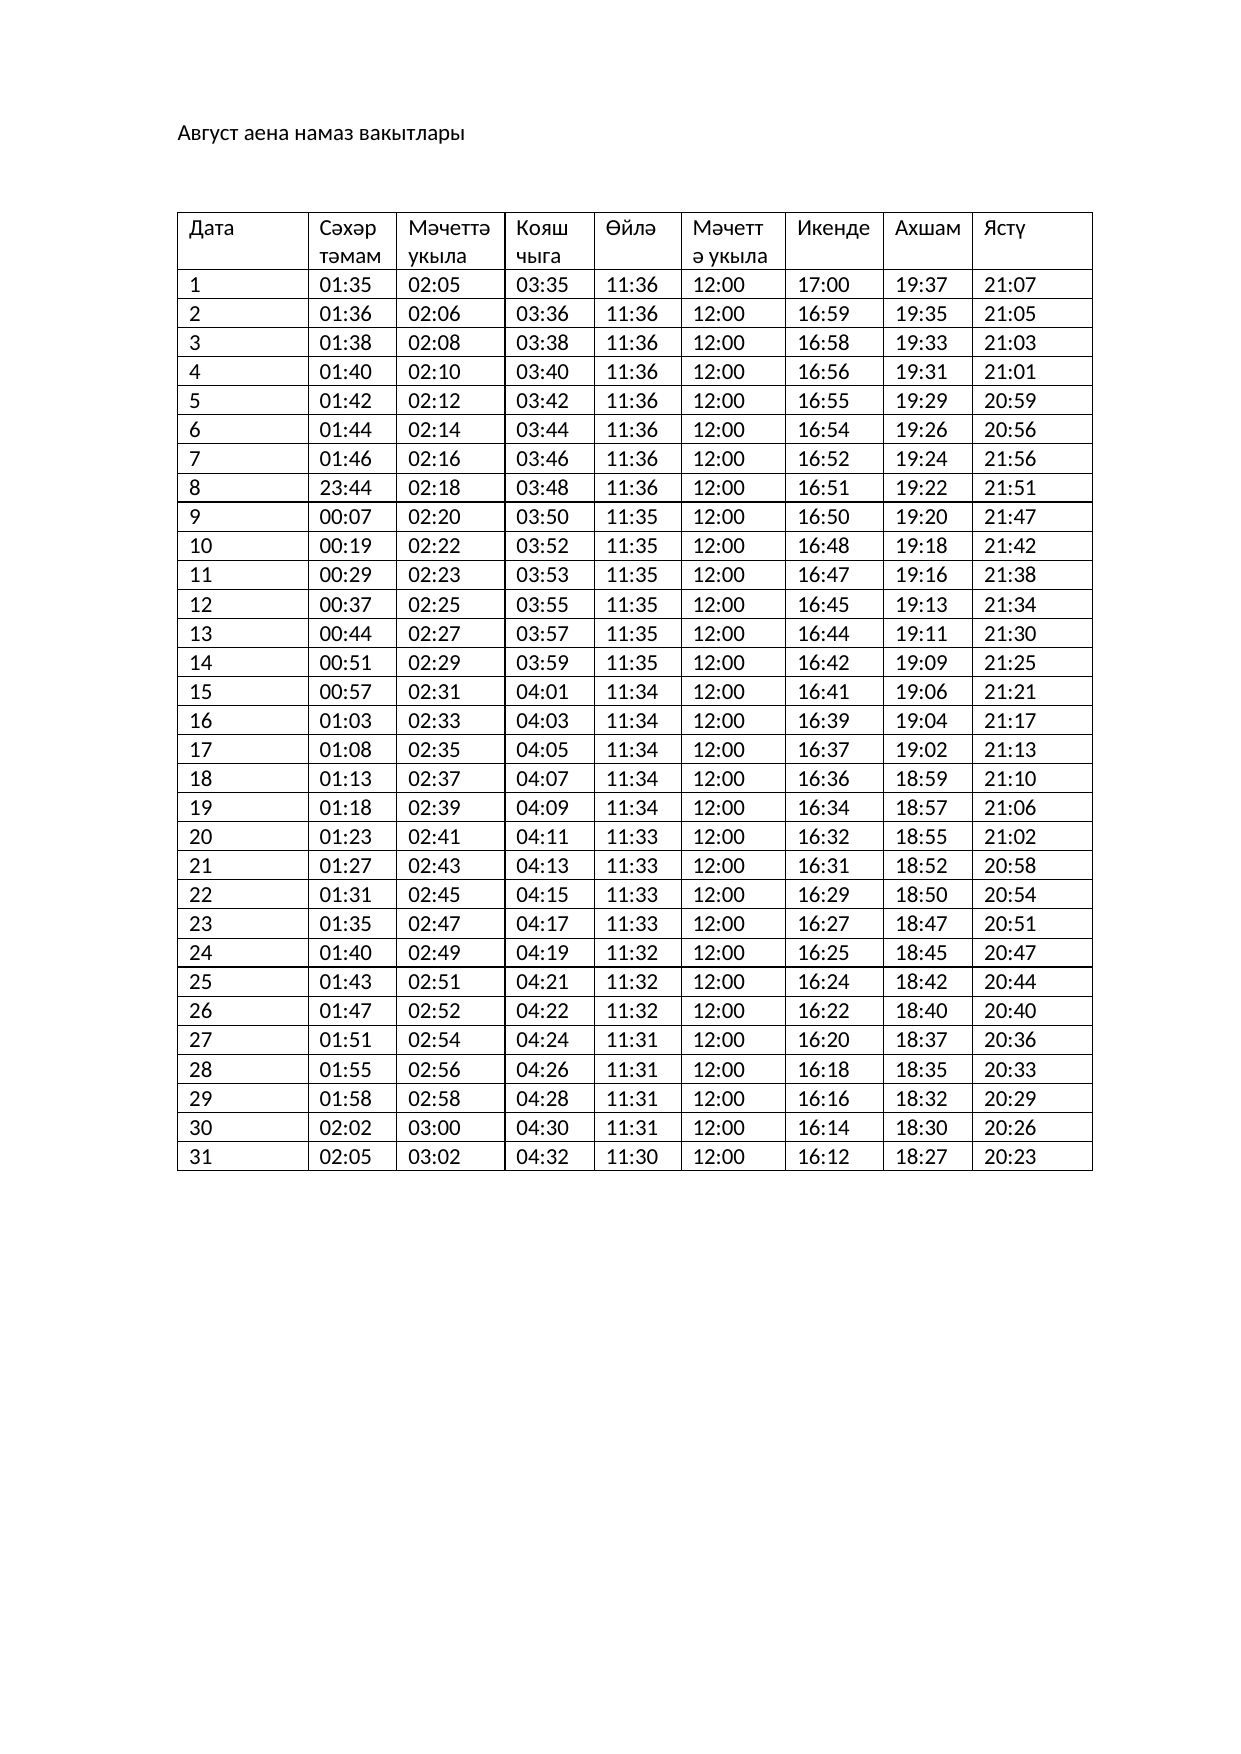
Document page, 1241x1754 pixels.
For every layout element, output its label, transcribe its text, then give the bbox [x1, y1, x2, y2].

table_cell 02:39 [397, 793, 504, 821]
table_cell 02:51 [397, 968, 504, 996]
table_cell 19:11 [884, 619, 972, 647]
table_cell 20:36 [973, 1026, 1092, 1054]
table_cell 12 [178, 590, 308, 618]
table_cell 16:37 [786, 735, 883, 763]
table_cell 20:26 [973, 1113, 1092, 1141]
table_cell 11:34 [595, 735, 681, 763]
table_cell 01:38 [309, 328, 396, 356]
table_cell 16:59 [786, 299, 883, 327]
table_cell 28 [178, 1055, 308, 1083]
table_cell 18:55 [884, 822, 972, 850]
table_cell 04:30 [506, 1113, 594, 1141]
table_cell 12:00 [682, 1113, 785, 1141]
table_cell 16:20 [786, 1026, 883, 1054]
table_cell 03:52 [506, 532, 594, 559]
table_cell 18:45 [884, 939, 972, 966]
table_cell 11:36 [595, 299, 681, 327]
table_cell 04:28 [506, 1084, 594, 1112]
table_cell 01:36 [309, 299, 396, 327]
table_cell 18:40 [884, 997, 972, 1024]
table_cell 02:43 [397, 851, 504, 879]
table_cell 16:50 [786, 503, 883, 531]
table_cell 21 [178, 851, 308, 879]
table_cell 21:56 [973, 444, 1092, 472]
table_cell 21:10 [973, 764, 1092, 792]
table_cell 5 [178, 386, 308, 414]
table_cell 11:36 [595, 357, 681, 385]
table_cell 16:18 [786, 1055, 883, 1083]
table_cell 16:45 [786, 590, 883, 618]
table_cell 03:44 [506, 415, 594, 443]
table_cell 12:00 [682, 677, 785, 705]
table_cell 12:00 [682, 822, 785, 850]
table_cell 03:53 [506, 561, 594, 589]
table_cell 11:36 [595, 415, 681, 443]
table_cell 04:09 [506, 793, 594, 821]
table_cell 20:29 [973, 1084, 1092, 1112]
table_cell 21:51 [973, 474, 1092, 501]
table_cell 15 [178, 677, 308, 705]
table_cell 16:32 [786, 822, 883, 850]
table_cell 03:40 [506, 357, 594, 385]
table_cell 03:42 [506, 386, 594, 414]
table_cell 11:32 [595, 939, 681, 966]
table_cell 01:13 [309, 764, 396, 792]
table_cell 11:35 [595, 619, 681, 647]
table_cell 02:56 [397, 1055, 504, 1083]
table_cell 02:05 [309, 1142, 396, 1170]
table_cell 01:44 [309, 415, 396, 443]
table_cell 21:01 [973, 357, 1092, 385]
table_cell 19:31 [884, 357, 972, 385]
table_cell 02:31 [397, 677, 504, 705]
table_cell 20:44 [973, 968, 1092, 996]
table_cell 18:37 [884, 1026, 972, 1054]
table_cell 21:17 [973, 706, 1092, 734]
table_cell 11:35 [595, 590, 681, 618]
table_cell 21:30 [973, 619, 1092, 647]
table_cell 19:20 [884, 503, 972, 531]
table_cell 20:47 [973, 939, 1092, 966]
table_cell 00:19 [309, 532, 396, 559]
table_cell 19:18 [884, 532, 972, 559]
table_cell 11:35 [595, 503, 681, 531]
table_cell 12:00 [682, 706, 785, 734]
table_cell 12:00 [682, 939, 785, 966]
table_cell 19:13 [884, 590, 972, 618]
table_cell 16:51 [786, 474, 883, 501]
table_cell 12:00 [682, 444, 785, 472]
table_cell 26 [178, 997, 308, 1024]
table_cell 11:36 [595, 474, 681, 501]
table_cell 29 [178, 1084, 308, 1112]
table_cell 12:00 [682, 793, 785, 821]
table_cell 17 [178, 735, 308, 763]
table_header Ястү [973, 213, 1092, 269]
table_cell 31 [178, 1142, 308, 1170]
table_cell 03:50 [506, 503, 594, 531]
table_cell 17:00 [786, 270, 883, 298]
table_cell 16:56 [786, 357, 883, 385]
table_cell 04:03 [506, 706, 594, 734]
table_cell 00:29 [309, 561, 396, 589]
table_cell 01:27 [309, 851, 396, 879]
table_header Сәхәр тәмам [309, 213, 396, 269]
table_cell 00:37 [309, 590, 396, 618]
table_cell 02:47 [397, 909, 504, 937]
table_cell 04:26 [506, 1055, 594, 1083]
table_cell 11:34 [595, 793, 681, 821]
table_cell 25 [178, 968, 308, 996]
table_cell 3 [178, 328, 308, 356]
table_cell 03:02 [397, 1142, 504, 1170]
table_cell 01:46 [309, 444, 396, 472]
table_cell 03:00 [397, 1113, 504, 1141]
table_cell 03:35 [506, 270, 594, 298]
table_cell 11:35 [595, 532, 681, 559]
table_cell 01:47 [309, 997, 396, 1024]
table_cell 02:23 [397, 561, 504, 589]
table_cell 12:00 [682, 561, 785, 589]
table_cell 12:00 [682, 735, 785, 763]
table_cell 16:48 [786, 532, 883, 559]
table_cell 11:33 [595, 822, 681, 850]
table_cell 01:51 [309, 1026, 396, 1054]
table_cell 21:25 [973, 648, 1092, 676]
table_cell 16:24 [786, 968, 883, 996]
table_cell 12:00 [682, 1055, 785, 1083]
table_cell 16:16 [786, 1084, 883, 1112]
table_cell 1 [178, 270, 308, 298]
table_cell 03:55 [506, 590, 594, 618]
table_cell 16:29 [786, 880, 883, 908]
table_cell 24 [178, 939, 308, 966]
table_cell 21:07 [973, 270, 1092, 298]
table_cell 18:57 [884, 793, 972, 821]
table_cell 20 [178, 822, 308, 850]
table_cell 14 [178, 648, 308, 676]
table_cell 02:08 [397, 328, 504, 356]
table_cell 16:22 [786, 997, 883, 1024]
table_cell 12:00 [682, 648, 785, 676]
table_cell 11:31 [595, 1084, 681, 1112]
table_cell 27 [178, 1026, 308, 1054]
table_cell 16:14 [786, 1113, 883, 1141]
table_cell 12:00 [682, 503, 785, 531]
table_cell 01:35 [309, 909, 396, 937]
table_cell 02:05 [397, 270, 504, 298]
table_cell 20:58 [973, 851, 1092, 879]
table_cell 20:56 [973, 415, 1092, 443]
table_cell 02:14 [397, 415, 504, 443]
table_header Кояш чыга [506, 213, 594, 269]
table_cell 03:36 [506, 299, 594, 327]
table_cell 02:35 [397, 735, 504, 763]
table_cell 16:55 [786, 386, 883, 414]
table_cell 11:30 [595, 1142, 681, 1170]
table_cell 00:57 [309, 677, 396, 705]
table_cell 21:02 [973, 822, 1092, 850]
table_cell 11 [178, 561, 308, 589]
table_cell 00:51 [309, 648, 396, 676]
table_cell 16:42 [786, 648, 883, 676]
table_cell 12:00 [682, 968, 785, 996]
table_cell 12:00 [682, 474, 785, 501]
table_cell 18:47 [884, 909, 972, 937]
table_cell 19:16 [884, 561, 972, 589]
table_cell 02:22 [397, 532, 504, 559]
table_cell 02:02 [309, 1113, 396, 1141]
table_cell 18:42 [884, 968, 972, 996]
table_cell 11:31 [595, 1026, 681, 1054]
table_cell 02:49 [397, 939, 504, 966]
table_cell 11:31 [595, 1113, 681, 1141]
text Август аена намаз вакытлары [177, 118, 1152, 146]
table_cell 02:12 [397, 386, 504, 414]
table_cell 02:37 [397, 764, 504, 792]
table_cell 10 [178, 532, 308, 559]
table_cell 02:33 [397, 706, 504, 734]
table_cell 19:06 [884, 677, 972, 705]
table_cell 02:45 [397, 880, 504, 908]
table_cell 19:02 [884, 735, 972, 763]
table_cell 11:31 [595, 1055, 681, 1083]
table_cell 21:38 [973, 561, 1092, 589]
table_cell 19:24 [884, 444, 972, 472]
table_cell 16:44 [786, 619, 883, 647]
table_cell 13 [178, 619, 308, 647]
table_cell 03:48 [506, 474, 594, 501]
table_cell 16:54 [786, 415, 883, 443]
table_cell 12:00 [682, 1026, 785, 1054]
table_cell 04:13 [506, 851, 594, 879]
table_cell 12:00 [682, 299, 785, 327]
table_cell 04:07 [506, 764, 594, 792]
table_cell 02:25 [397, 590, 504, 618]
table_cell 00:07 [309, 503, 396, 531]
table_cell 12:00 [682, 1084, 785, 1112]
table_cell 04:24 [506, 1026, 594, 1054]
table_cell 18:32 [884, 1084, 972, 1112]
table_cell 12:00 [682, 532, 785, 559]
table_cell 04:32 [506, 1142, 594, 1170]
table_cell 19:04 [884, 706, 972, 734]
table_cell 01:58 [309, 1084, 396, 1112]
table_cell 20:33 [973, 1055, 1092, 1083]
table_header Дата [178, 213, 308, 269]
table_cell 11:36 [595, 386, 681, 414]
table_cell 12:00 [682, 328, 785, 356]
table_cell 03:57 [506, 619, 594, 647]
table_cell 11:34 [595, 706, 681, 734]
table_cell 16:34 [786, 793, 883, 821]
table_cell 21:47 [973, 503, 1092, 531]
table_cell 12:00 [682, 764, 785, 792]
table_cell 11:36 [595, 444, 681, 472]
table_cell 21:21 [973, 677, 1092, 705]
table_cell 22 [178, 880, 308, 908]
table_cell 20:59 [973, 386, 1092, 414]
table_cell 21:42 [973, 532, 1092, 559]
table_header Мәчеттә укыла [682, 213, 785, 269]
table_cell 16:41 [786, 677, 883, 705]
table_header Өйлә [595, 213, 681, 269]
table_cell 12:00 [682, 357, 785, 385]
table_cell 18:59 [884, 764, 972, 792]
table_cell 12:00 [682, 619, 785, 647]
table_header Мәчеттә укыла [397, 213, 504, 269]
table_cell 11:33 [595, 909, 681, 937]
table_cell 12:00 [682, 851, 785, 879]
table_cell 04:15 [506, 880, 594, 908]
table_cell 12:00 [682, 590, 785, 618]
table_cell 23:44 [309, 474, 396, 501]
table_cell 04:22 [506, 997, 594, 1024]
table_cell 12:00 [682, 880, 785, 908]
table_cell 12:00 [682, 415, 785, 443]
table_cell 01:40 [309, 357, 396, 385]
table_cell 9 [178, 503, 308, 531]
table_cell 02:16 [397, 444, 504, 472]
table_cell 02:20 [397, 503, 504, 531]
table_cell 19:26 [884, 415, 972, 443]
table_cell 01:23 [309, 822, 396, 850]
table_cell 11:34 [595, 677, 681, 705]
table_cell 02:27 [397, 619, 504, 647]
table_cell 11:34 [595, 764, 681, 792]
table_cell 01:03 [309, 706, 396, 734]
table_cell 16 [178, 706, 308, 734]
table_cell 16:36 [786, 764, 883, 792]
table_cell 04:11 [506, 822, 594, 850]
table_cell 01:42 [309, 386, 396, 414]
table_cell 18:35 [884, 1055, 972, 1083]
table_cell 21:05 [973, 299, 1092, 327]
table_cell 11:35 [595, 648, 681, 676]
table_cell 18:30 [884, 1113, 972, 1141]
table_cell 19:29 [884, 386, 972, 414]
table_cell 12:00 [682, 270, 785, 298]
table_cell 30 [178, 1113, 308, 1141]
table_cell 18:50 [884, 880, 972, 908]
table_cell 6 [178, 415, 308, 443]
table_cell 03:59 [506, 648, 594, 676]
table_cell 11:36 [595, 328, 681, 356]
table_cell 04:17 [506, 909, 594, 937]
table_cell 04:19 [506, 939, 594, 966]
table_cell 19:33 [884, 328, 972, 356]
table_cell 01:55 [309, 1055, 396, 1083]
table_cell 04:01 [506, 677, 594, 705]
table_cell 19:35 [884, 299, 972, 327]
table_cell 04:05 [506, 735, 594, 763]
table_cell 19:09 [884, 648, 972, 676]
table_cell 21:34 [973, 590, 1092, 618]
table_cell 16:52 [786, 444, 883, 472]
table_cell 12:00 [682, 909, 785, 937]
table_cell 16:31 [786, 851, 883, 879]
table_cell 11:33 [595, 851, 681, 879]
table_cell 20:40 [973, 997, 1092, 1024]
table_cell 18:52 [884, 851, 972, 879]
table_cell 12:00 [682, 997, 785, 1024]
table_cell 21:03 [973, 328, 1092, 356]
table_cell 01:35 [309, 270, 396, 298]
table_header Ахшам [884, 213, 972, 269]
table_cell 11:33 [595, 880, 681, 908]
table_cell 01:43 [309, 968, 396, 996]
table_cell 02:58 [397, 1084, 504, 1112]
table_cell 23 [178, 909, 308, 937]
table_cell 12:00 [682, 386, 785, 414]
table_cell 19 [178, 793, 308, 821]
table_cell 11:32 [595, 968, 681, 996]
table_cell 11:35 [595, 561, 681, 589]
table_cell 02:10 [397, 357, 504, 385]
table_cell 7 [178, 444, 308, 472]
table_cell 18:27 [884, 1142, 972, 1170]
table_cell 16:25 [786, 939, 883, 966]
table_cell 8 [178, 474, 308, 501]
table_cell 02:29 [397, 648, 504, 676]
table_cell 4 [178, 357, 308, 385]
table_cell 04:21 [506, 968, 594, 996]
table_cell 16:58 [786, 328, 883, 356]
table_cell 02:52 [397, 997, 504, 1024]
table_header Икенде [786, 213, 883, 269]
table_cell 02:18 [397, 474, 504, 501]
table_cell 20:51 [973, 909, 1092, 937]
table_cell 02:54 [397, 1026, 504, 1054]
table_cell 18 [178, 764, 308, 792]
table_cell 11:36 [595, 270, 681, 298]
table_cell 12:00 [682, 1142, 785, 1170]
table_cell 01:18 [309, 793, 396, 821]
table_cell 02:41 [397, 822, 504, 850]
table_cell 03:38 [506, 328, 594, 356]
table_cell 16:47 [786, 561, 883, 589]
table_cell 20:54 [973, 880, 1092, 908]
table_cell 20:23 [973, 1142, 1092, 1170]
table_cell 16:27 [786, 909, 883, 937]
table_cell 03:46 [506, 444, 594, 472]
table_cell 02:06 [397, 299, 504, 327]
table_cell 01:08 [309, 735, 396, 763]
table_cell 01:31 [309, 880, 396, 908]
table_cell 19:22 [884, 474, 972, 501]
table_cell 00:44 [309, 619, 396, 647]
table_cell 2 [178, 299, 308, 327]
table_cell 21:06 [973, 793, 1092, 821]
table_cell 01:40 [309, 939, 396, 966]
table_cell 19:37 [884, 270, 972, 298]
table_cell 16:12 [786, 1142, 883, 1170]
table_cell 21:13 [973, 735, 1092, 763]
table_cell 16:39 [786, 706, 883, 734]
table_cell 11:32 [595, 997, 681, 1024]
